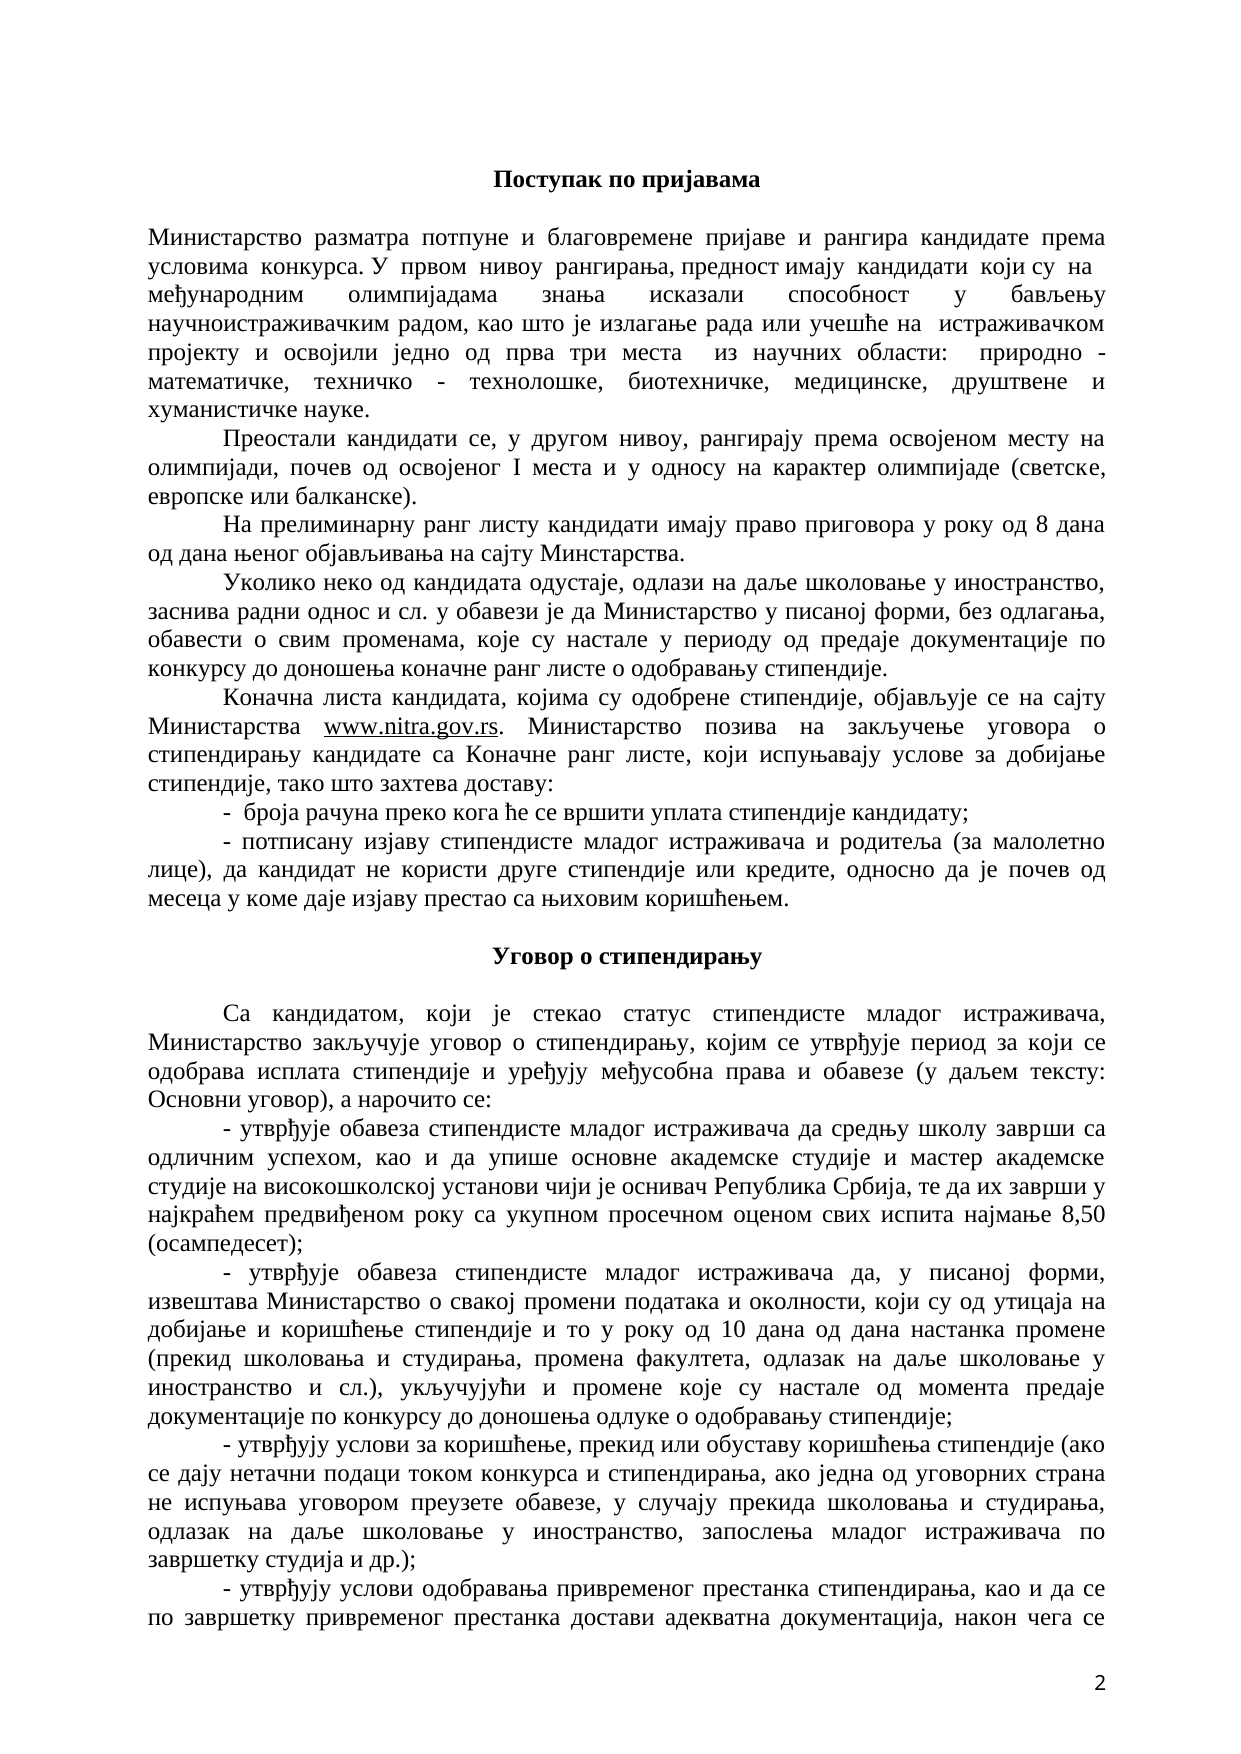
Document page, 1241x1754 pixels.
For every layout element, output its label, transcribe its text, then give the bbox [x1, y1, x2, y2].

text међународним олимпијадама знања исказали способност у бављењу научноистраживачким радом, као што је излагање рада или учешће на истраживачком пројекту и освојили једно од прва три места из научних области: природно - математичке, техничко - технолошке, биотехничке, медицинске, друштвене и хуманистичке науке. [148, 279, 1106, 423]
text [148, 1573, 1106, 1631]
text Коначна листа кандидата, којима су одобрене стипендије, објављује се на сајту Министарства www.nitra.gov.rs. Министарство позива на закључење уговора о стипендирању кандидате са Коначне ранг листе, који испуњавају услове за добијање стипендије, тако што захтева доставу: [148, 682, 1106, 797]
text Преостали кандидати се, у другом нивоу, рангирају према освојеном месту на олимпијади, почев од освојеног I места и у односу на карактер олимпијаде (светскe, европскe или балканскe). [148, 423, 1106, 509]
text Министарство разматра потпуне и благовремене пријаве и рангира кандидате према условима конкурса. У првом нивоу рангирања, предност имају кандидати који су на [148, 222, 1106, 279]
text На прелиминарну ранг листу кандидати имају право приговора у року од 8 дана од дана њеног објављивања на сајту Минстарства. [148, 509, 1106, 567]
text - утврђују услови за коришћење, прекид или обуставу коришћења стипендије (ако се дају нетачни подаци током конкурса и стипендирања, ако једна од уговорних страна не испуњава уговором преузете обавезе, у случају прекида школовања и студирања, одлазак на даље школовање у иностранство, запослења младог истраживача по завршетку студија и др.); [148, 1429, 1106, 1573]
text Поступак по пријавама [148, 164, 1106, 193]
text Уговор о стипендирању [148, 941, 1106, 969]
text Уколико неко од кандидата одустаје, одлази на даље школовање у иностранство, заснива радни однос и сл. у обавези је да Министарство у писаној форми, без одлагања, обавести о свим променама, које су настале у периоду од предаје документације по конкурсу до доношења коначне ранг листе о одобравању стипендије. [148, 567, 1106, 682]
text - броја рачуна преко кога ће се вршити уплата стипендије кандидату; [148, 797, 1106, 826]
text - потписану изјаву стипендисте младог истраживача и родитеља (за малолетно лице), да кандидат не користи друге стипендије или кредите, односно да је почев од месеца у коме даје изјаву престао са њиховим коришћењем. [148, 826, 1106, 912]
text Са кандидатом, који је стекао статус стипендисте младог истраживача, Министарство закључује уговор о стипендирању, којим се утврђује период за који се одобрава исплата стипендије и уређују међусобна права и обавезе (у даљем тексту: Основни уговор), а нарочито се: [148, 998, 1106, 1113]
text - утврђује обавеза стипендисте младог истраживача да, у писаној форми, извештава Министарство о свакој промени података и околности, који су од утицаја на добијање и коришћење стипендије и то у року од 10 дана од дана настанка промене (прекид школовања и студирања, промена факултета, одлазак на даље школовање у иностранство и сл.), укључујући и промене које су настале од момента предаје документације по конкурсу до доношења одлуке о одобравању стипендије; [148, 1257, 1106, 1429]
text - утврђује обавеза стипендисте младог истраживача да средњу школу заврши са одличним успехом, као и да упише основне академске студије и мастер академске студије на високошколској установи чији је оснивач Република Србија, те да их заврши у најкраћем предвиђеном року са укупном просечном оценом свих испита најмање 8,50 (осампедесет); [148, 1113, 1106, 1257]
